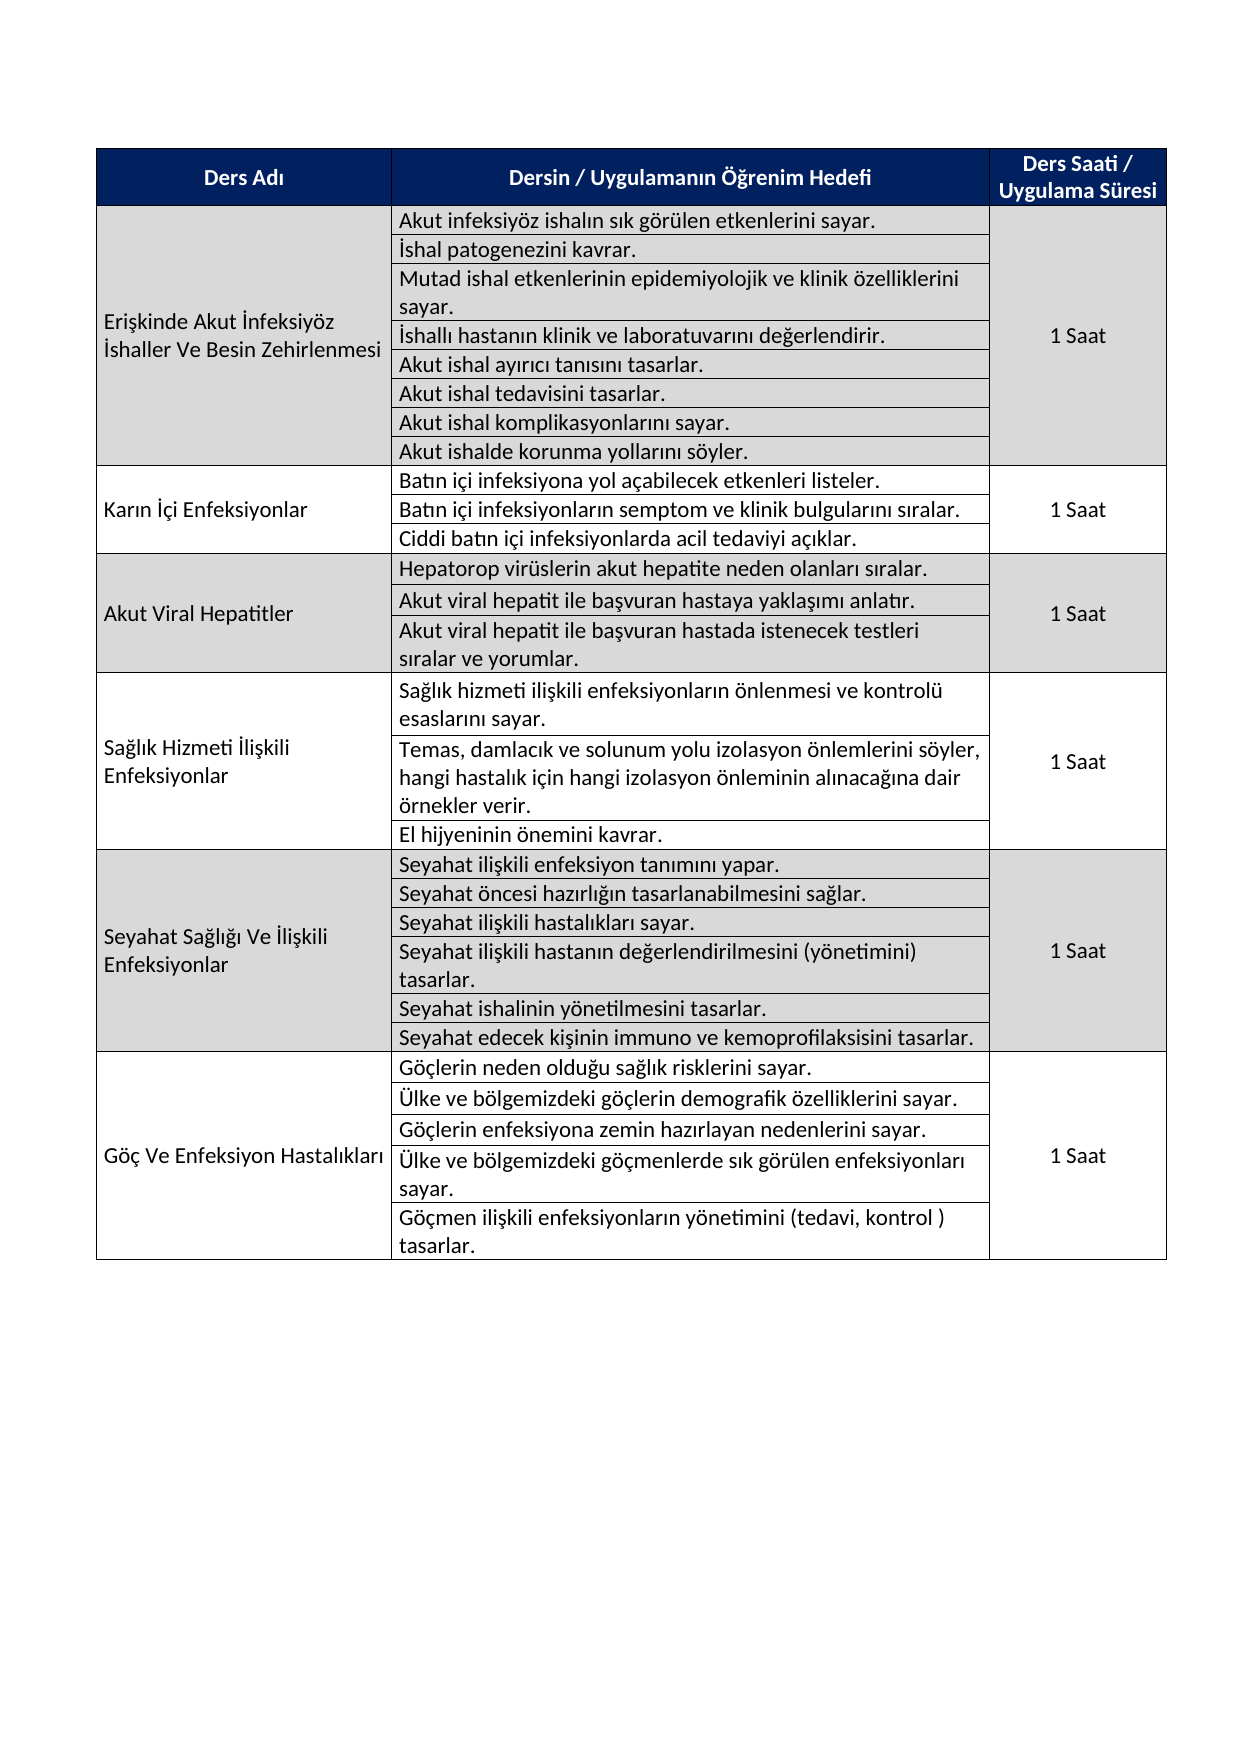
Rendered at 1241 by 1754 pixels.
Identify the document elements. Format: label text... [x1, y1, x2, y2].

table_cell Karın İçi Enfeksiyonlar [97, 466, 391, 552]
table_cell Sağlık Hizmeti İlişkili Enfeksiyonlar [97, 673, 391, 849]
table_cell Batın içi infeksiyonların semptom ve klinik bulgularını sıralar. [392, 495, 989, 523]
table_cell Göçmen ilişkili enfeksiyonların yönetimini (tedavi, kontrol ) tasarlar. [392, 1203, 989, 1259]
table_cell Seyahat ilişkili hastalıkları sayar. [392, 908, 989, 936]
table_cell Ders Saati / Uygulama Süresi [990, 149, 1166, 205]
table_cell Ülke ve bölgemizdeki göçmenlerde sık görülen enfeksiyonları sayar. [392, 1146, 989, 1202]
table_cell Göçlerin neden olduğu sağlık risklerini sayar. [392, 1052, 989, 1082]
table_cell İshallı hastanın klinik ve laboratuvarını değerlendirir. [392, 321, 989, 349]
table_cell 1 Saat [990, 850, 1166, 1051]
table_cell El hijyeninin önemini kavrar. [392, 821, 989, 849]
table_cell Akut infeksiyöz ishalın sık görülen etkenlerini sayar. [392, 206, 989, 234]
table_cell Ders Adı [97, 149, 391, 205]
table_cell Ciddi batın içi infeksiyonlarda acil tedaviyi açıklar. [392, 524, 989, 552]
table_cell Akut ishal ayırıcı tanısını tasarlar. [392, 350, 989, 378]
table_cell Hepatorop virüslerin akut hepatite neden olanları sıralar. [392, 554, 989, 584]
table_cell Akut ishalde korunma yollarını söyler. [392, 437, 989, 465]
table_cell Ülke ve bölgemizdeki göçlerin demografik özelliklerini sayar. [392, 1083, 989, 1113]
table_cell 1 Saat [990, 673, 1166, 849]
table_cell Göçlerin enfeksiyona zemin hazırlayan nedenlerini sayar. [392, 1115, 989, 1145]
table_cell Akut Viral Hepatitler [97, 554, 391, 672]
table_cell Seyahat edecek kişinin immuno ve kemoprofilaksisini tasarlar. [392, 1023, 989, 1051]
table_cell Göç Ve Enfeksiyon Hastalıkları [97, 1052, 391, 1259]
table_cell Seyahat öncesi hazırlığın tasarlanabilmesini sağlar. [392, 879, 989, 907]
table_cell Seyahat ishalinin yönetilmesini tasarlar. [392, 994, 989, 1022]
table_cell Batın içi infeksiyona yol açabilecek etkenleri listeler. [392, 466, 989, 494]
table_cell Sağlık hizmeti ilişkili enfeksiyonların önlenmesi ve kontrolü esaslarını sayar. [392, 673, 989, 734]
table_cell 1 Saat [990, 1052, 1166, 1259]
table_cell 1 Saat [990, 554, 1166, 672]
table_cell Erişkinde Akut İnfeksiyöz İshaller Ve Besin Zehirlenmesi [97, 206, 391, 465]
table_cell Temas, damlacık ve solunum yolu izolasyon önlemlerini söyler, hangi hastalık için hangi izolasyon önleminin alınacağına dair örnekler verir. [392, 736, 989, 819]
table_cell Mutad ishal etkenlerinin epidemiyolojik ve klinik özelliklerini sayar. [392, 264, 989, 320]
table_cell Akut ishal komplikasyonlarını sayar. [392, 408, 989, 436]
table_cell Akut ishal tedavisini tasarlar. [392, 379, 989, 407]
table_cell Seyahat ilişkili hastanın değerlendirilmesini (yönetimini) tasarlar. [392, 937, 989, 993]
table_cell 1 Saat [990, 206, 1166, 465]
table_cell İshal patogenezini kavrar. [392, 235, 989, 263]
table_cell Akut viral hepatit ile başvuran hastada istenecek testleri sıralar ve yorumlar. [392, 616, 989, 672]
table_cell Akut viral hepatit ile başvuran hastaya yaklaşımı anlatır. [392, 585, 989, 615]
table_cell 1 Saat [990, 466, 1166, 552]
table_cell Dersin / Uygulamanın Öğrenim Hedefi [392, 149, 989, 205]
table_cell Seyahat ilişkili enfeksiyon tanımını yapar. [392, 850, 989, 878]
table_cell Seyahat Sağlığı Ve İlişkili Enfeksiyonlar [97, 850, 391, 1051]
